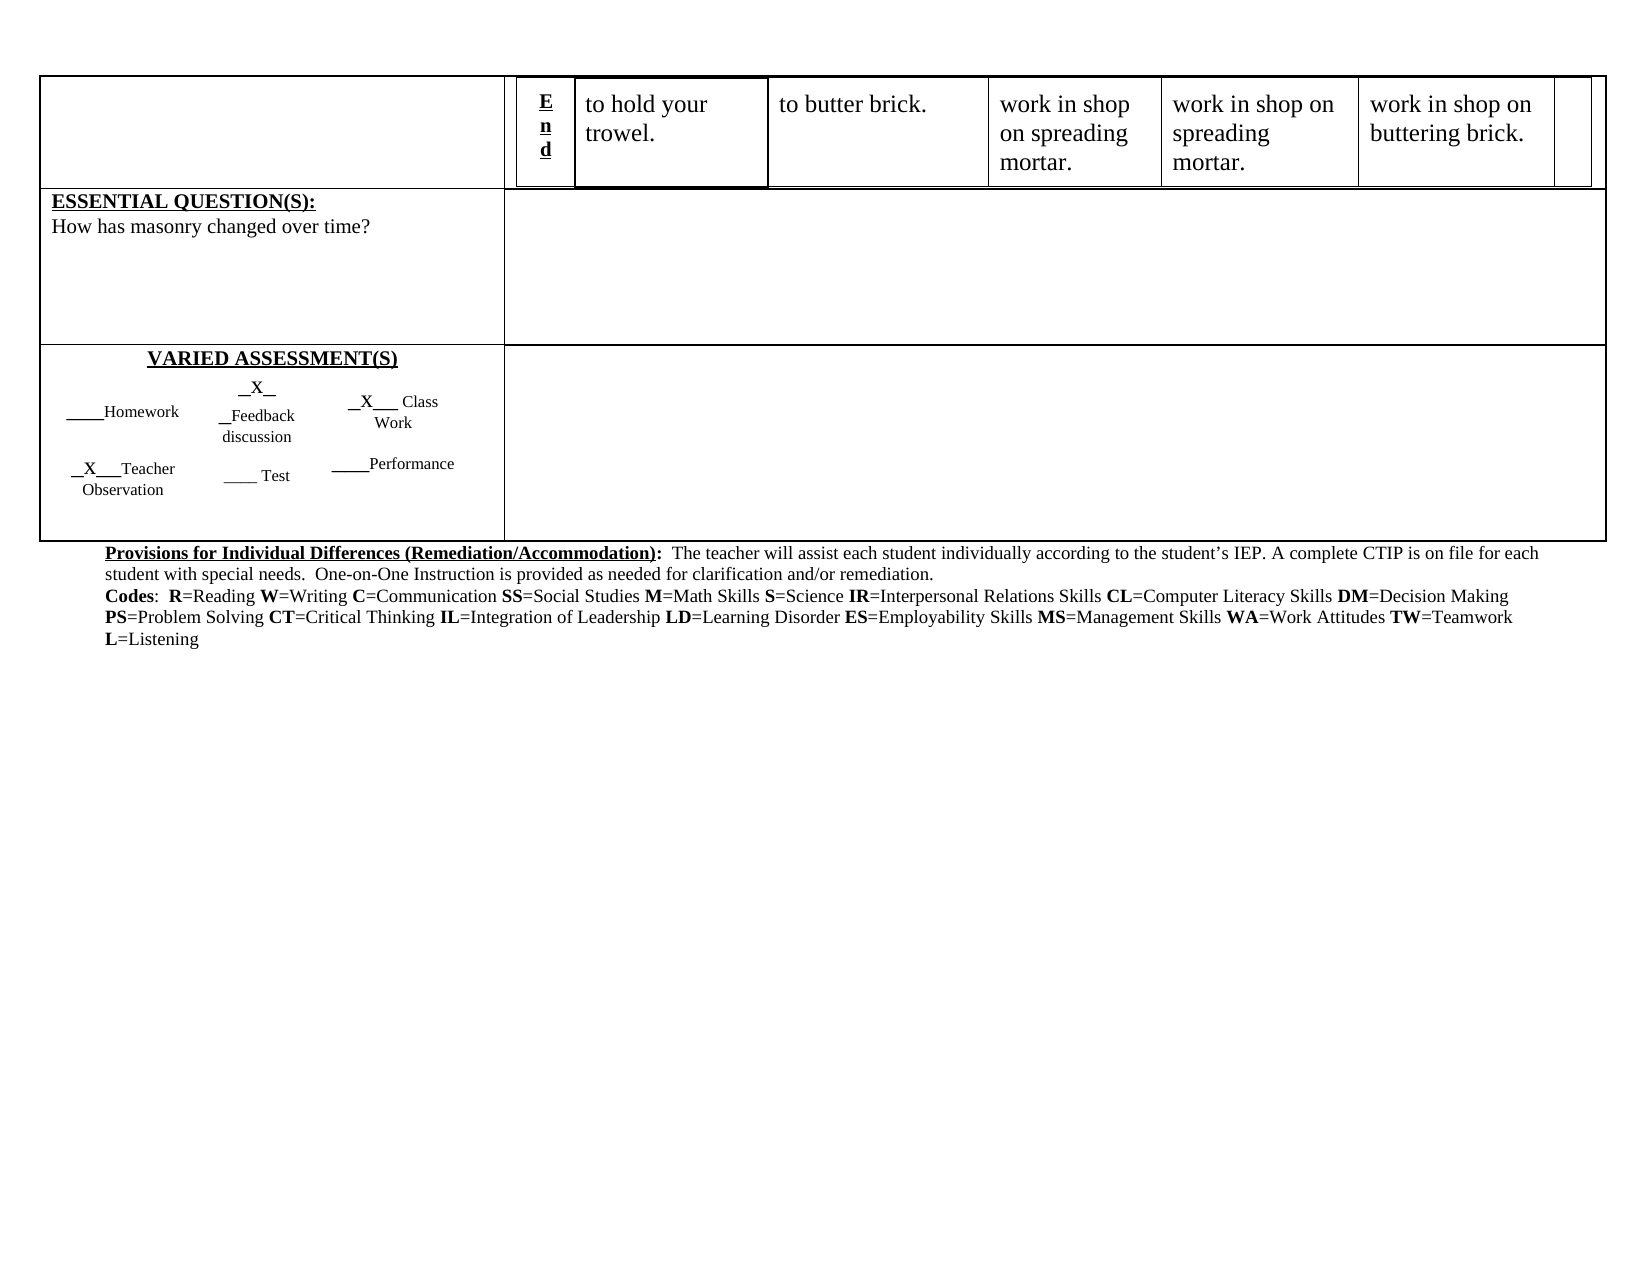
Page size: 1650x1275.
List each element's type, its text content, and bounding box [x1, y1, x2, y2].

table_cell [505, 190, 1605, 344]
table_cell [505, 346, 1605, 540]
table_cell VARIED ASSESSMENT(S) [41, 345, 504, 540]
table_cell Activities and Learning Experiences [769, 77, 1605, 188]
table_cell Activities and Learning Experiences [505, 77, 574, 188]
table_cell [41, 77, 504, 188]
text Provisions for Individual Differences (Remediation/Accommodation): The teacher will assist each student individually according to the student’s IEP. A complete CTIP is on file for each student with special needs. One-on-One Instruction is provided as needed for clarification and/or remediation. [105, 542, 1575, 585]
table_cell ESSENTIAL QUESTION(S): How has masonry changed over time? [41, 189, 504, 344]
table_cell Activities and Learning Experiences [576, 79, 767, 186]
text Codes: R=Reading W=Writing C=Communication SS=Social Studies M=Math Skills S=Science IR=Interpersonal Relations Skills CL=Computer Literacy Skills DM=Decision Making PS=Problem Solving CT=Critical Thinking IL=Integration of Leadership LD=Learning Disorder ES=Employability Skills MS=Management Skills WA=Work Attitudes TW=Teamwork L=Listening [105, 585, 1575, 649]
